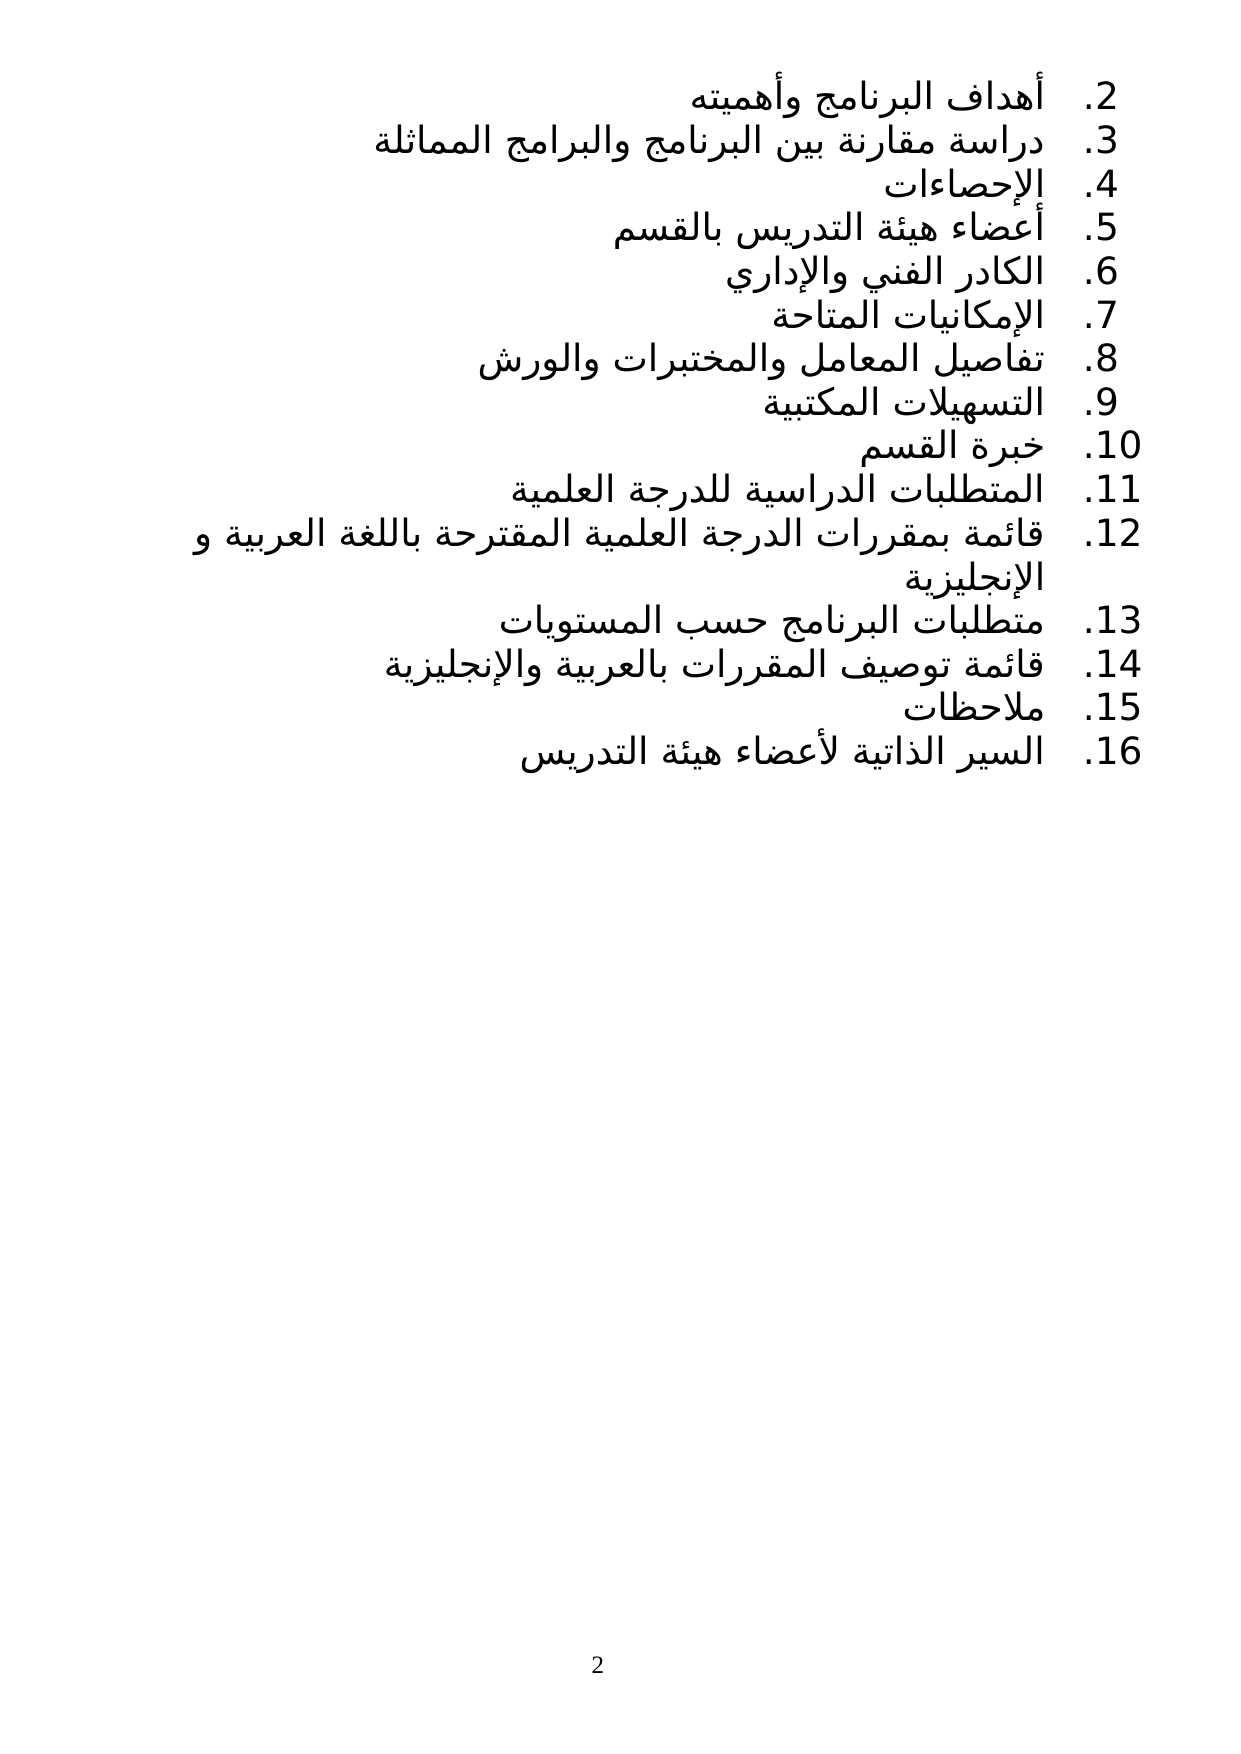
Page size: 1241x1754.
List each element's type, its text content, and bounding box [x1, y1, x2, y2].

list أعضاء هيئة التدريس بالقسم [75, 206, 1083, 249]
list دراسة مقارنة بين البرنامج والبرامج المماثلة [75, 119, 1083, 162]
list الإحصاءات [75, 162, 1083, 206]
list السير الذاتية لأعضاء هيئة التدريس [75, 730, 1083, 773]
list خبرة القسم [75, 424, 1083, 468]
list قائمة توصيف المقررات بالعربية والإنجليزية [75, 642, 1083, 686]
list ملاحظات [75, 686, 1083, 730]
list متطلبات البرنامج حسب المستويات [75, 599, 1083, 642]
list الإمكانيات المتاحة [75, 293, 1083, 337]
list أهداف البرنامج وأهميته [75, 75, 1083, 119]
list الكادر الفني والإداري [75, 249, 1083, 293]
list المتطلبات الدراسية للدرجة العلمية [75, 468, 1083, 511]
list التسهيلات المكتبية [75, 381, 1083, 424]
list قائمة بمقررات الدرجة العلمية المقترحة باللغة العربية و الإنجليزية [75, 511, 1083, 599]
list تفاصيل المعامل والمختبرات والورش [75, 337, 1083, 381]
